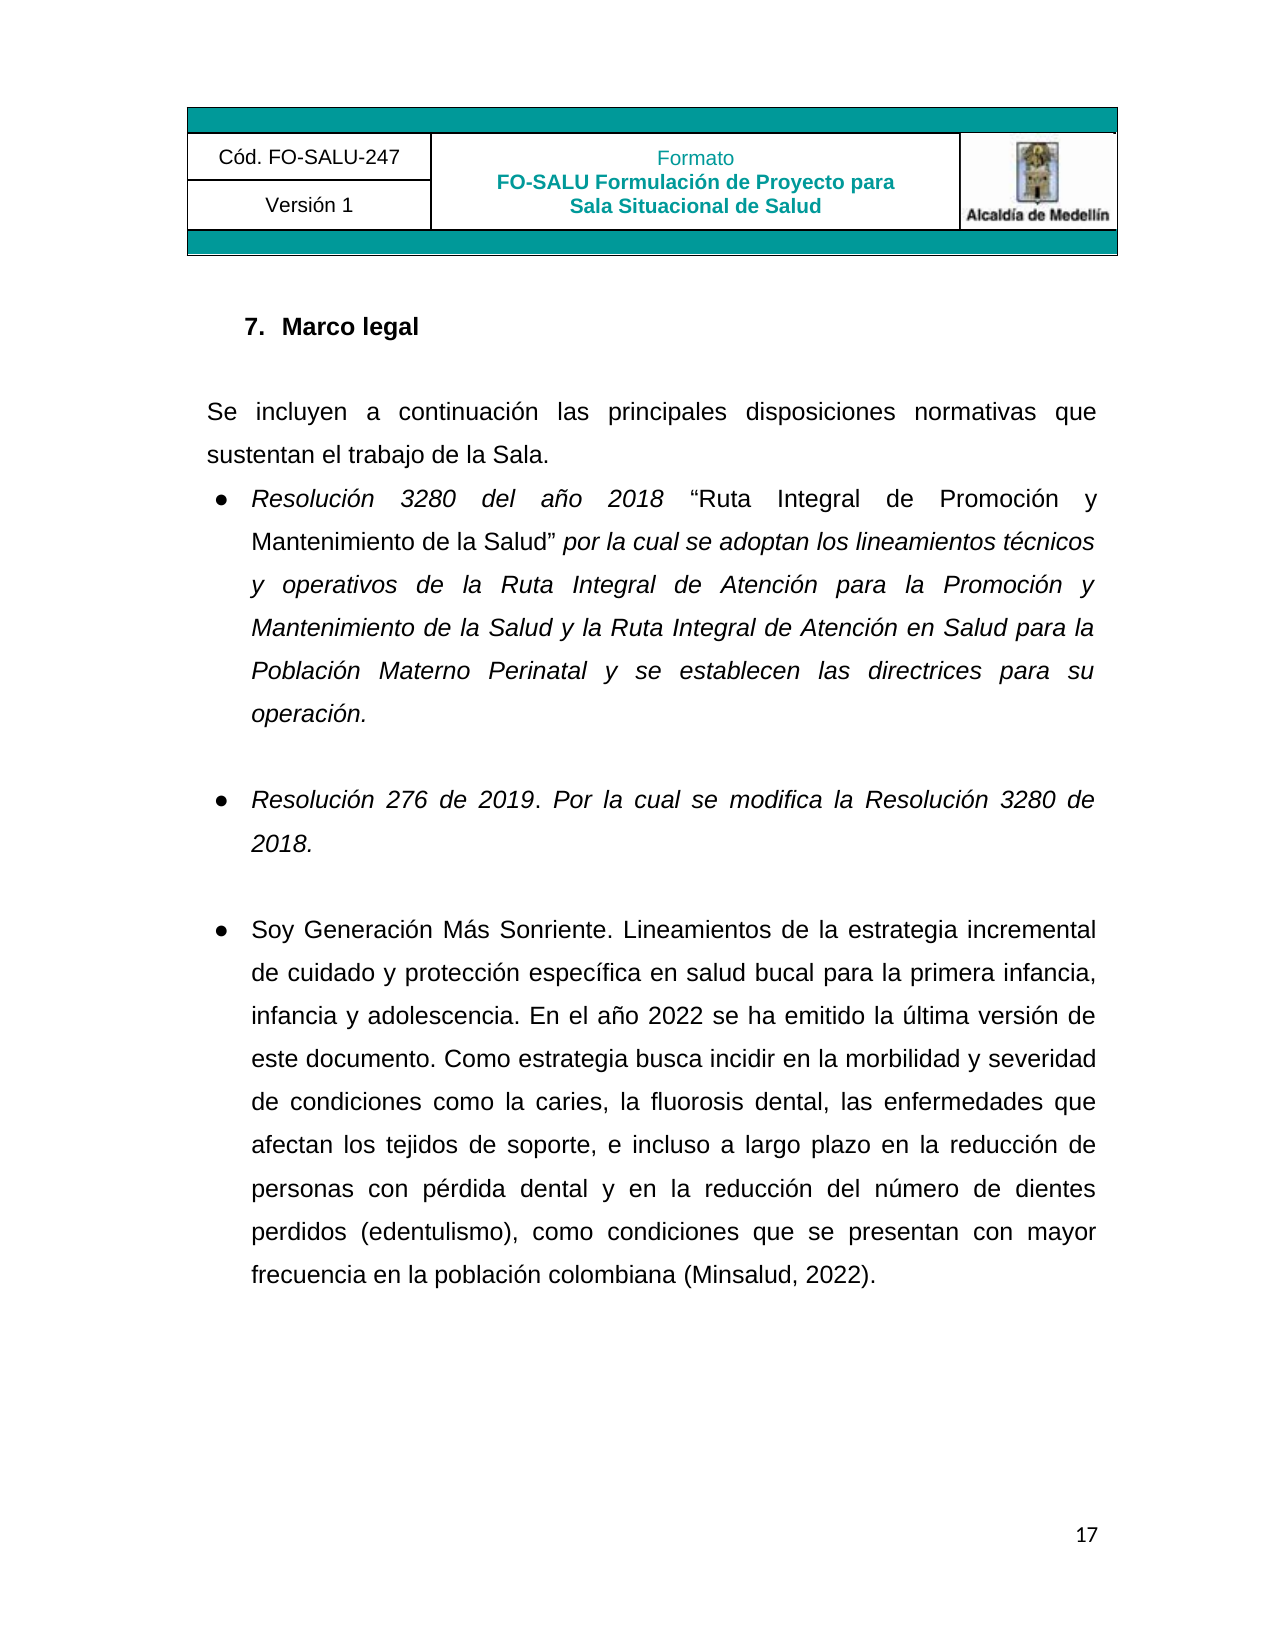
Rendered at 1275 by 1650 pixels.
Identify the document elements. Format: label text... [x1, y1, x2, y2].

list Resolución 276 de 2019. Por la cual se modifica la Resolución 3280 de 2018. [213, 785, 1098, 857]
list Resolución 3280 del año 2018 “Ruta Integral de Promoción y Mantenimiento de la Salud” por la cual se adoptan los lineamientos técnicos y operativos de la Ruta Integral de Atención para la Promoción y Mantenimiento de la Salud y la Ruta Integral de Atención en Salud para la Población Materno Perinatal y se establecen las directrices para su operación. [213, 483, 1098, 728]
text Se incluyen a continuación las principales disposiciones normativas que sustentan el trabajo de la Sala. [207, 397, 1098, 469]
picture [960, 133, 1114, 229]
subtitle Marco legal [244, 312, 1098, 341]
list Soy Generación Más Sonriente. Lineamientos de la estrategia incremental de cuidado y protección específica en salud bucal para la primera infancia, infancia y adolescencia. En el año 2022 se ha emitido la última versión de este documento. Como estrategia busca incidir en la morbilidad y severidad de condiciones como la caries, la fluorosis dental, las enfermedades que afectan los tejidos de soporte, e incluso a largo plazo en la reducción de personas con pérdida dental y en la reducción del número de dientes perdidos (edentulismo), como condiciones que se presentan con mayor frecuencia en la población colombiana (Minsalud, 2022). [213, 915, 1098, 1288]
